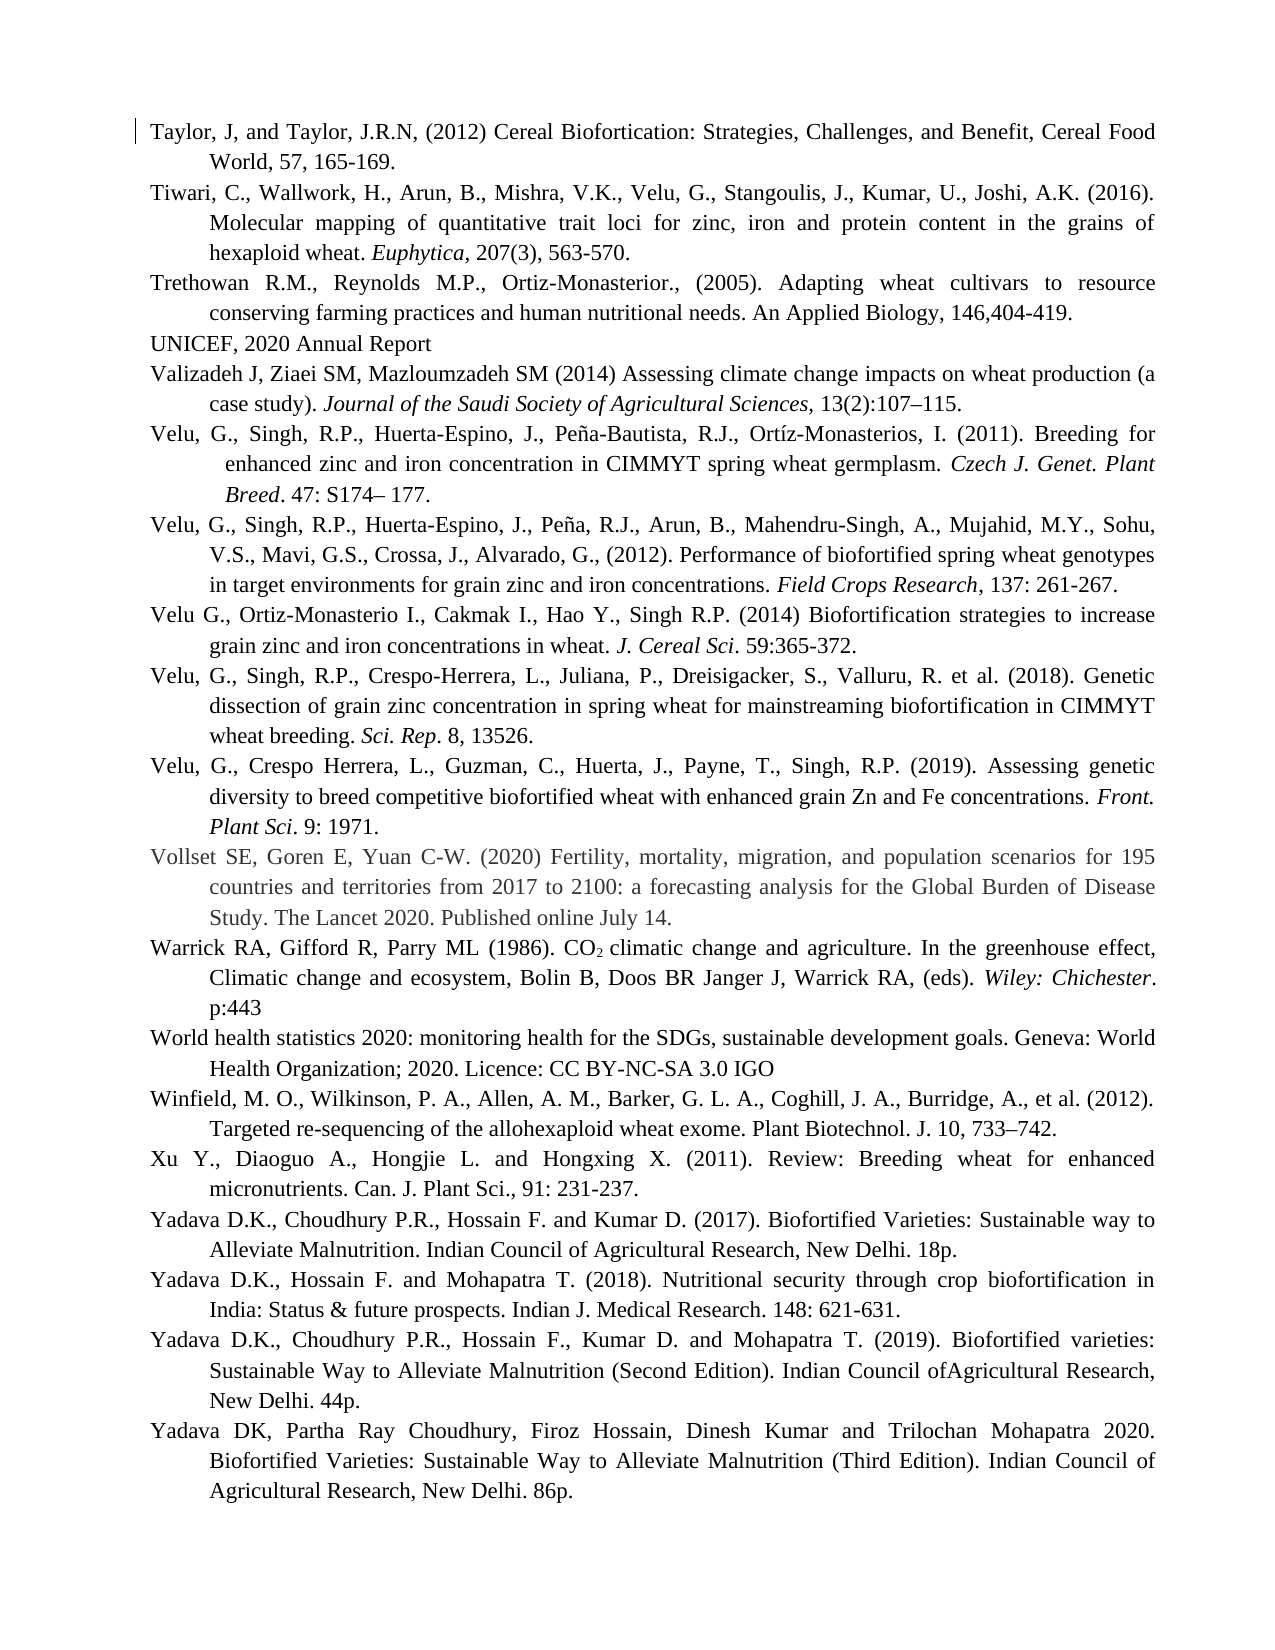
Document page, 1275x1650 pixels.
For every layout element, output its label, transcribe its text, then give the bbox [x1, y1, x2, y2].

text Yadava D.K., Hossain F. and Mohapatra T. (2018). Nutritional security through crop biofortification in India: Status & future prospects. Indian J. Medical Research. 148: 621-631. [150, 1266, 1157, 1323]
text UNICEF, 2020 Annual Report [150, 329, 1157, 356]
text Yadava D.K., Choudhury P.R., Hossain F., Kumar D. and Mohapatra T. (2019). Biofortified varieties: Sustainable Way to Alleviate Malnutrition (Second Edition). Indian Council ofAgricultural Research, New Delhi. 44p. [150, 1326, 1157, 1413]
text Yadava DK, Partha Ray Choudhury, Firoz Hossain, Dinesh Kumar and Trilochan Mohapatra 2020. Biofortified Varieties: Sustainable Way to Alleviate Malnutrition (Third Edition). Indian Council of Agricultural Research, New Delhi. 86p. [150, 1417, 1157, 1504]
text Valizadeh J, Ziaei SM, Mazloumzadeh SM (2014) Assessing climate change impacts on wheat production (a case study). Journal of the Saudi Society of Agricultural Sciences, 13(2):107–115. [150, 360, 1157, 416]
text Velu, G., Singh, R.P., Huerta-Espino, J., Peña, R.J., Arun, B., Mahendru-Singh, A., Mujahid, M.Y., Sohu, V.S., Mavi, G.S., Crossa, J., Alvarado, G., (2012). Performance of biofortified spring wheat genotypes in target environments for grain zinc and iron concentrations. Field Crops Research, 137: 261-267. [150, 511, 1157, 598]
text Taylor, J, and Taylor, J.R.N, (2012) Cereal Biofortication: Strategies, Challenges, and Benefit, Cereal Food World, 57, 165-169. [150, 118, 1157, 175]
text Trethowan R.M., Reynolds M.P., Ortiz-Monasterior., (2005). Adapting wheat cultivars to resource conserving farming practices and human nutritional needs. An Applied Biology, 146,404-419. [150, 269, 1157, 326]
text Velu G., Ortiz-Monasterio I., Cakmak I., Hao Y., Singh R.P. (2014) Biofortification strategies to increase grain zinc and iron concentrations in wheat. J. Cereal Sci. 59:365-372. [150, 601, 1157, 658]
text World health statistics 2020: monitoring health for the SDGs, sustainable development goals. Geneva: World Health Organization; 2020. Licence: CC BY-NC-SA 3.0 IGO [150, 1024, 1157, 1081]
text Velu, G., Crespo Herrera, L., Guzman, C., Huerta, J., Payne, T., Singh, R.P. (2019). Assessing genetic diversity to breed competitive biofortified wheat with enhanced grain Zn and Fe concentrations. Front. Plant Sci. 9: 1971. [150, 752, 1157, 839]
text Yadava D.K., Choudhury P.R., Hossain F. and Kumar D. (2017). Biofortified Varieties: Sustainable way to Alleviate Malnutrition. Indian Council of Agricultural Research, New Delhi. 18p. [150, 1206, 1157, 1262]
text Winfield, M. O., Wilkinson, P. A., Allen, A. M., Barker, G. L. A., Coghill, J. A., Burridge, A., et al. (2012). Targeted re-sequencing of the allohexaploid wheat exome. Plant Biotechnol. J. 10, 733–742. [150, 1085, 1157, 1141]
text Velu, G., Singh, R.P., Crespo-Herrera, L., Juliana, P., Dreisigacker, S., Valluru, R. et al. (2018). Genetic dissection of grain zinc concentration in spring wheat for mainstreaming biofortification in CIMMYT wheat breeding. Sci. Rep. 8, 13526. [150, 662, 1157, 749]
text Vollset SE, Goren E, Yuan C-W. (2020) Fertility, mortality, migration, and population scenarios for 195 countries and territories from 2017 to 2100: a forecasting analysis for the Global Burden of Disease Study. The Lancet 2020. Published online July 14. [150, 843, 1157, 930]
text Tiwari, C., Wallwork, H., Arun, B., Mishra, V.K., Velu, G., Stangoulis, J., Kumar, U., Joshi, A.K. (2016). Molecular mapping of quantitative trait loci for zinc, iron and protein content in the grains of hexaploid wheat. Euphytica, 207(3), 563-570. [150, 178, 1157, 265]
text Xu Y., Diaoguo A., Hongjie L. and Hongxing X. (2011). Review: Breeding wheat for enhanced micronutrients. Can. J. Plant Sci., 91: 231-237. [150, 1145, 1157, 1202]
text Velu, G., Singh, R.P., Huerta-Espino, J., Peña-Bautista, R.J., Ortíz-Monasterios, I. (2011). Breeding for enhanced zinc and iron concentration in CIMMYT spring wheat germplasm. Czech J. Genet. Plant Breed. 47: S174– 177. [150, 420, 1157, 507]
text Warrick RA, Gifford R, Parry ML (1986). CO2 climatic change and agriculture. In the greenhouse effect, Climatic change and ecosystem, Bolin B, Doos BR Janger J, Warrick RA, (eds). Wiley: Chichester. p:443 [150, 934, 1157, 1021]
